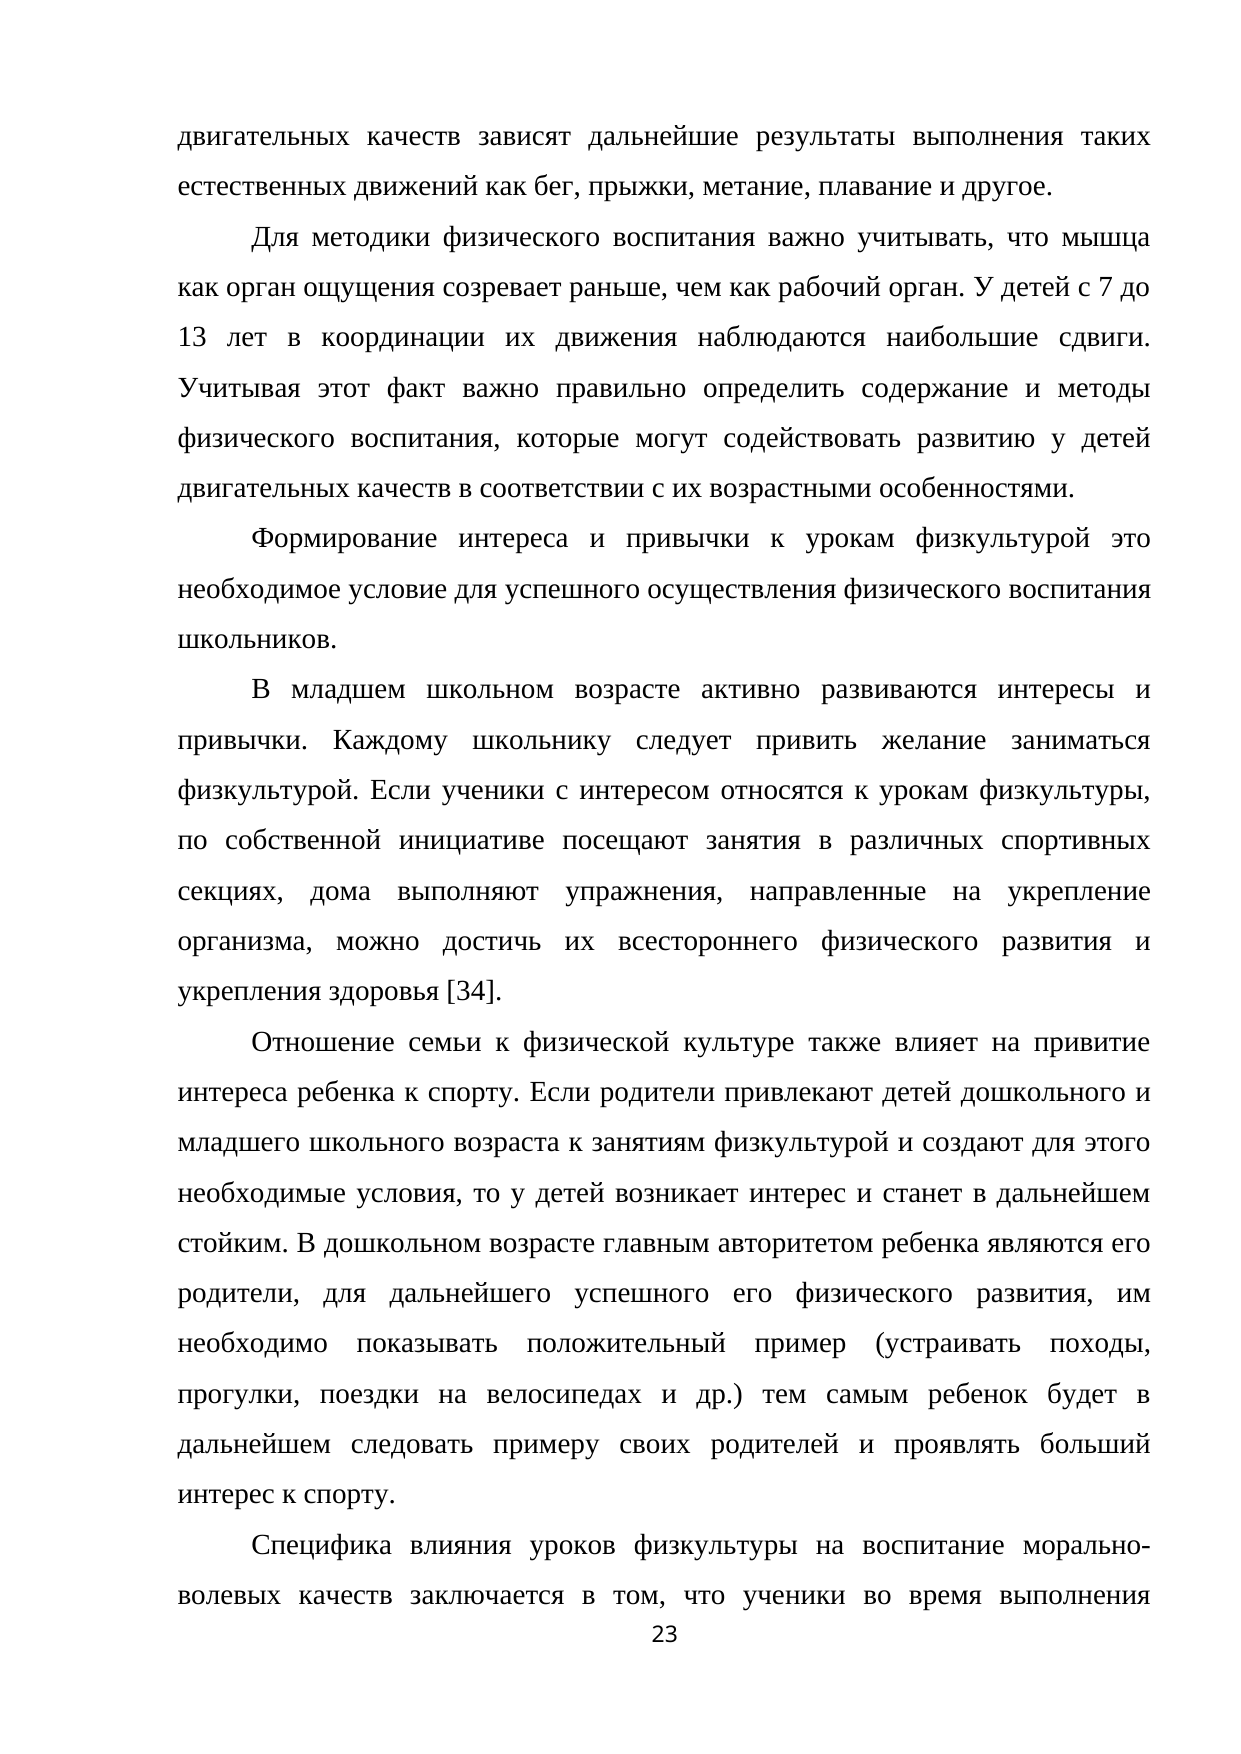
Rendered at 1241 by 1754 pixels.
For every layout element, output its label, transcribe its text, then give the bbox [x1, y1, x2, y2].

text Для методики физического воспитания важно учитывать, что мышца как орган ощущения созревает раньше, чем как рабочий орган. У детей с 7 до 13 лет в координации их движения наблюдаются наибольшие сдвиги. Учитывая этот факт важно правильно определить содержание и методы физического воспитания, которые могут содействовать развитию у детей двигательных качеств в соответствии с их возрастными особенностями. [177, 219, 1152, 504]
text Отношение семьи к физической культуре также влияет на привитие интереса ребенка к спорту. Если родители привлекают детей дошкольного и младшего школьного возраста к занятиям физкультурой и создают для этого необходимые условия, то у детей возникает интерес и станет в дальнейшем стойким. В дошкольном возрасте главным авторитетом ребенка являются его родители, для дальнейшего успешного его физического развития, им необходимо показывать положительный пример (устраивать походы, прогулки, поездки на велосипедах и др.) тем самым ребенок будет в дальнейшем следовать примеру своих родителей и проявлять больший интерес к спорту. [177, 1024, 1152, 1510]
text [177, 1527, 1152, 1611]
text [177, 118, 1152, 202]
text В младшем школьном возрасте активно развиваются интересы и привычки. Каждому школьнику следует привить желание заниматься физкультурой. Если ученики с интересом относятся к урокам физкультуры, по собственной инициативе посещают занятия в различных спортивных секциях, дома выполняют упражнения, направленные на укрепление организма, можно достичь их всестороннего физического развития и укрепления здоровья [34]. [177, 672, 1152, 1007]
text Формирование интереса и привычки к урокам физкультурой это необходимое условие для успешного осуществления физического воспитания школьников. [177, 521, 1152, 655]
